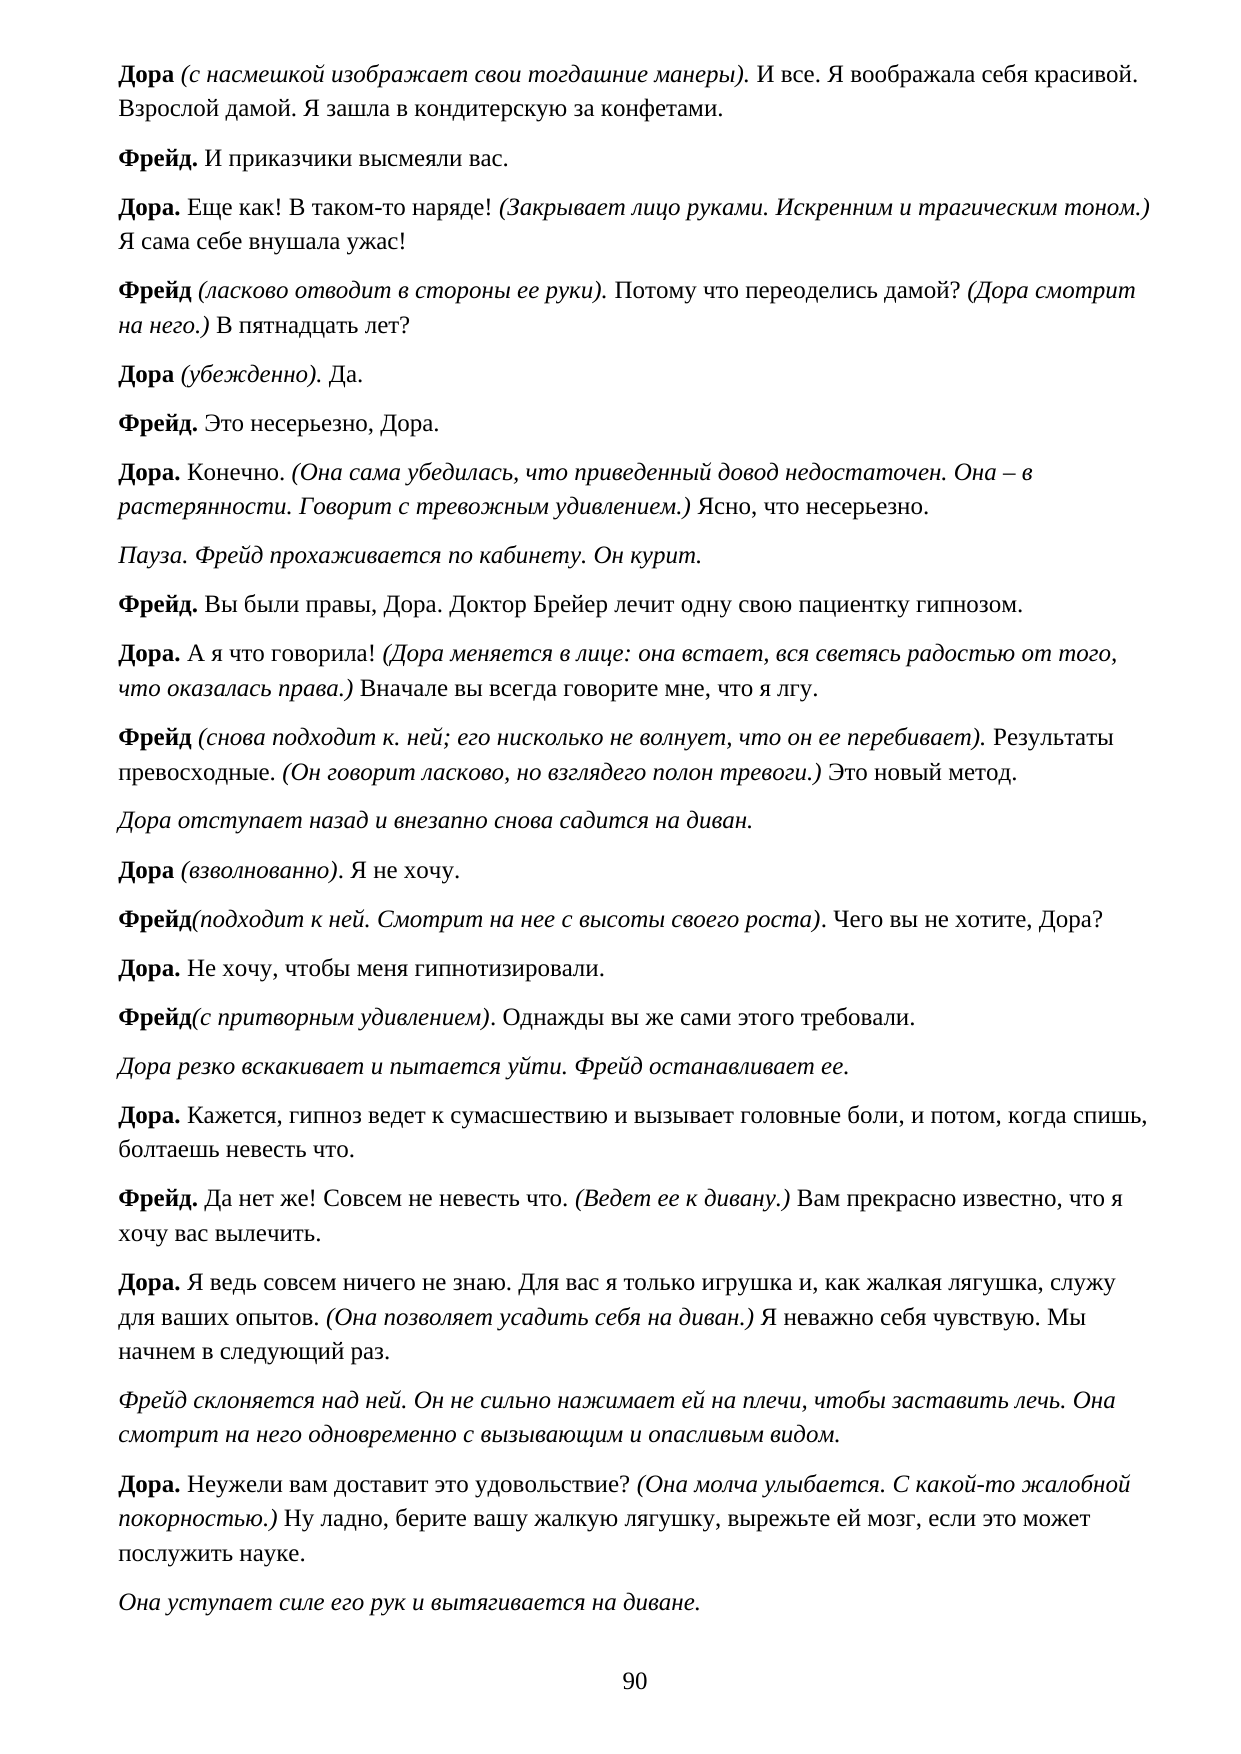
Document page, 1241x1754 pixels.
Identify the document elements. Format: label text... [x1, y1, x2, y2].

text Дора. Конечно. (Она сама убедилась, что приведенный довод недостаточен. Она – в растерянности. Говорит с тревожным удивлением.) Ясно, что несерьезно. [118, 457, 1152, 520]
text Дора. Неужели вам доставит это удовольствие? (Она молча улыбается. С какой-то жалобной покорностью.) Ну ладно, берите вашу жалкую лягушку, вырежьте ей мозг, если это может послужить науке. [118, 1469, 1152, 1566]
text Дора. А я что говорила! (Дора меняется в лице: она встает, вся светясь радостью от того, что оказалась права.) Вначале вы всегда говорите мне, что я лгу. [118, 638, 1152, 702]
text Пауза. Фрейд прохаживается по кабинету. Он курит. [118, 540, 1152, 569]
text Фрейд. Да нет же! Совсем не невесть что. (Ведет ее к дивану.) Вам прекрасно известно, что я хочу вас вылечить. [118, 1183, 1152, 1247]
text Дора (взволнованно). Я не хочу. [118, 855, 1152, 883]
text Она уступает силе его рук и вытягивается на диване. [118, 1587, 1152, 1615]
text Фрейд (ласково отводит в стороны ее руки). Потому что переоделись дамой? (Дора смотрит на него.) В пятнадцать лет? [118, 275, 1152, 338]
text Фрейд. Это несерьезно, Дора. [118, 408, 1152, 437]
text Фрейд. И приказчики высмеяли вас. [118, 143, 1152, 171]
text Фрейд(с притворным удивлением). Однажды вы же сами этого требовали. [118, 1002, 1152, 1031]
text Фрейд склоняется над ней. Он не сильно нажимает ей на плечи, чтобы заставить лечь. Она смотрит на него одновременно с вызывающим и опасливым видом. [118, 1385, 1152, 1448]
text Дора. Еще как! В таком-то наряде! (Закрывает лицо руками. Искренним и трагическим тоном.) Я сама себе внушала ужас! [118, 192, 1152, 255]
text Дора (с насмешкой изображает свои тогдашние манеры). И все. Я воображала себя красивой. Взрослой дамой. Я зашла в кондитерскую за конфетами. [118, 59, 1152, 122]
text Дора. Я ведь совсем ничего не знаю. Для вас я только игрушка и, как жалкая лягушка, служу для ваших опытов. (Она позволяет усадить себя на диван.) Я неважно себя чувствую. Мы начнем в следующий раз. [118, 1267, 1152, 1365]
text Фрейд. Вы были правы, Дора. Доктор Брейер лечит одну свою пациентку гипнозом. [118, 589, 1152, 618]
text Фрейд(подходит к ней. Смотрит на нее с высоты своего роста). Чего вы не хотите, Дора? [118, 904, 1152, 932]
text Дора. Не хочу, чтобы меня гипнотизировали. [118, 953, 1152, 982]
text Дора. Кажется, гипноз ведет к сумасшествию и вызывает головные боли, и потом, когда спишь, болтаешь невесть что. [118, 1100, 1152, 1163]
text Дора отступает назад и внезапно снова садится на диван. [118, 806, 1152, 834]
text Дора (убежденно). Да. [118, 359, 1152, 387]
text Дора резко вскакивает и пытается уйти. Фрейд останавливает ее. [118, 1051, 1152, 1080]
text Фрейд (снова подходит к. ней; его нисколько не волнует, что он ее перебивает). Результаты превосходные. (Он говорит ласково, но взглядего полон тревоги.) Это новый метод. [118, 722, 1152, 785]
